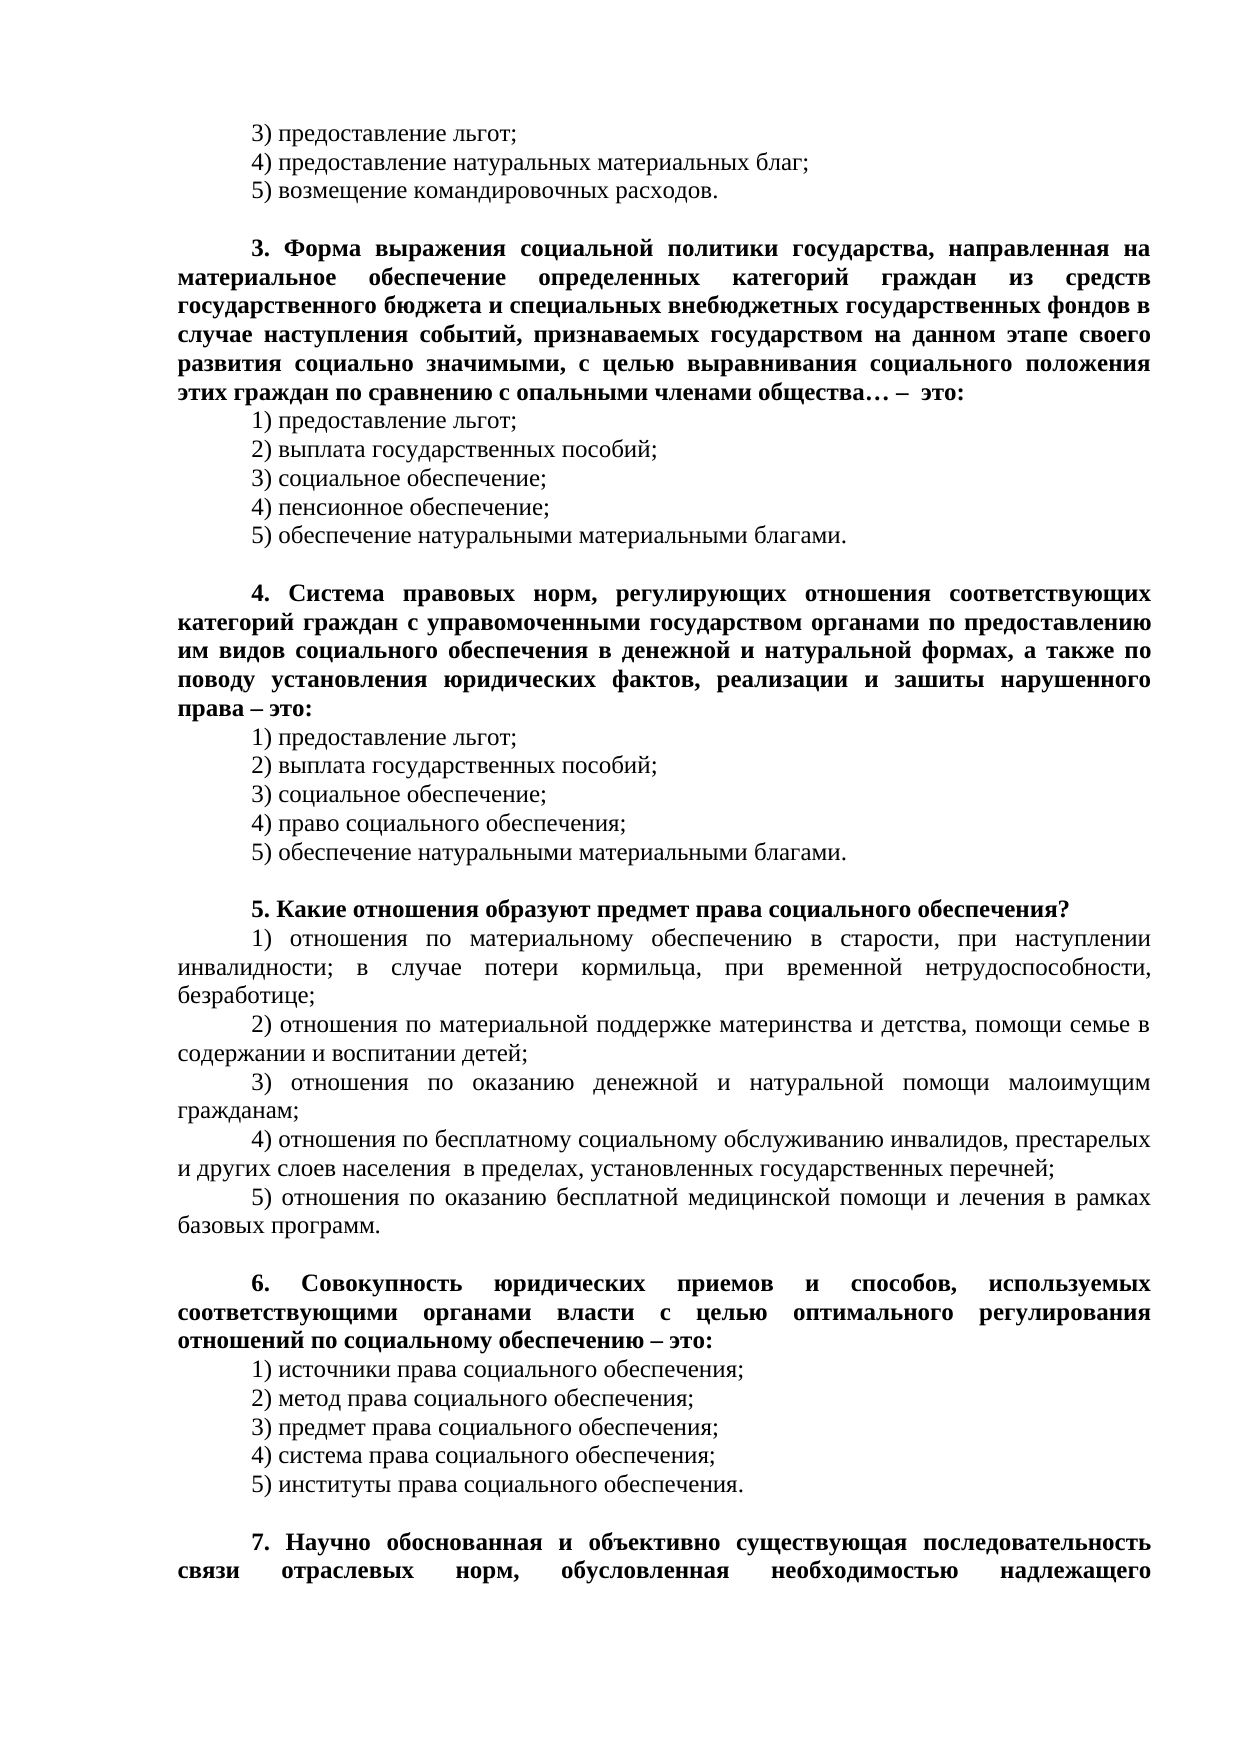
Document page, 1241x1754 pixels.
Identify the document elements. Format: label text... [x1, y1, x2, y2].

text 1) источники права социального обеспечения; [177, 1354, 1152, 1383]
text 3) социальное обеспечение; [177, 779, 1152, 808]
text 4) отношения по бесплатному социальному обслуживанию инвалидов, престарелых и других слоев населения в пределах, установленных государственных перечней; [177, 1124, 1152, 1182]
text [177, 1527, 1152, 1584]
text 3) отношения по оказанию денежной и натуральной помощи малоимущим гражданам; [177, 1067, 1152, 1124]
text 5) возмещение командировочных расходов. [177, 176, 1152, 204]
text 5) отношения по оказанию бесплатной медицинской помощи и лечения в рамках базовых программ. [177, 1182, 1152, 1239]
text 6. Совокупность юридических приемов и способов, используемых соответствующими органами власти с целью оптимального регулирования отношений по социальному обеспечению – это: [177, 1268, 1152, 1354]
text 4) право социального обеспечения; [177, 808, 1152, 837]
text 2) отношения по материальной поддержке материнства и детства, помощи семье в содержании и воспитании детей; [177, 1009, 1152, 1067]
text 1) предоставление льгот; [177, 722, 1152, 751]
text 3) предоставление льгот; [177, 118, 1152, 147]
text 1) отношения по материальному обеспечению в старости, при наступлении инвалидности; в случае потери кормильца, при временной нетрудоспособности, безработице; [177, 923, 1152, 1009]
text 4) система права социального обеспечения; [177, 1441, 1152, 1469]
text 4) предоставление натуральных материальных благ; [177, 147, 1152, 176]
text 4. Система правовых норм, регулирующих отношения соответствующих категорий граждан с управомоченными государством органами по предоставлению им видов социального обеспечения в денежной и натуральной формах, а также по поводу установления юридических фактов, реализации и зашиты нарушенного права – это: [177, 578, 1152, 722]
text 5) обеспечение натуральными материальными благами. [177, 521, 1152, 549]
text 5) институты права социального обеспечения. [177, 1469, 1152, 1498]
text 2) метод права социального обеспечения; [177, 1383, 1152, 1412]
text 2) выплата государственных пособий; [177, 434, 1152, 463]
text 3) предмет права социального обеспечения; [177, 1412, 1152, 1441]
text 3. Форма выражения социальной политики государства, направленная на материальное обеспечение определенных категорий граждан из средств государственного бюджета и специальных внебюджетных государственных фондов в случае наступления событий, признаваемых государством на данном этапе своего развития социально значимыми, с целью выравнивания социального положения этих граждан по сравнению с опальными членами общества… – это: [177, 233, 1152, 406]
text 2) выплата государственных пособий; [177, 751, 1152, 779]
text 5. Какие отношения образуют предмет права социального обеспечения? [177, 894, 1152, 923]
text 3) социальное обеспечение; [177, 463, 1152, 492]
text 4) пенсионное обеспечение; [177, 492, 1152, 521]
text 1) предоставление льгот; [177, 406, 1152, 434]
text 5) обеспечение натуральными материальными благами. [177, 837, 1152, 866]
